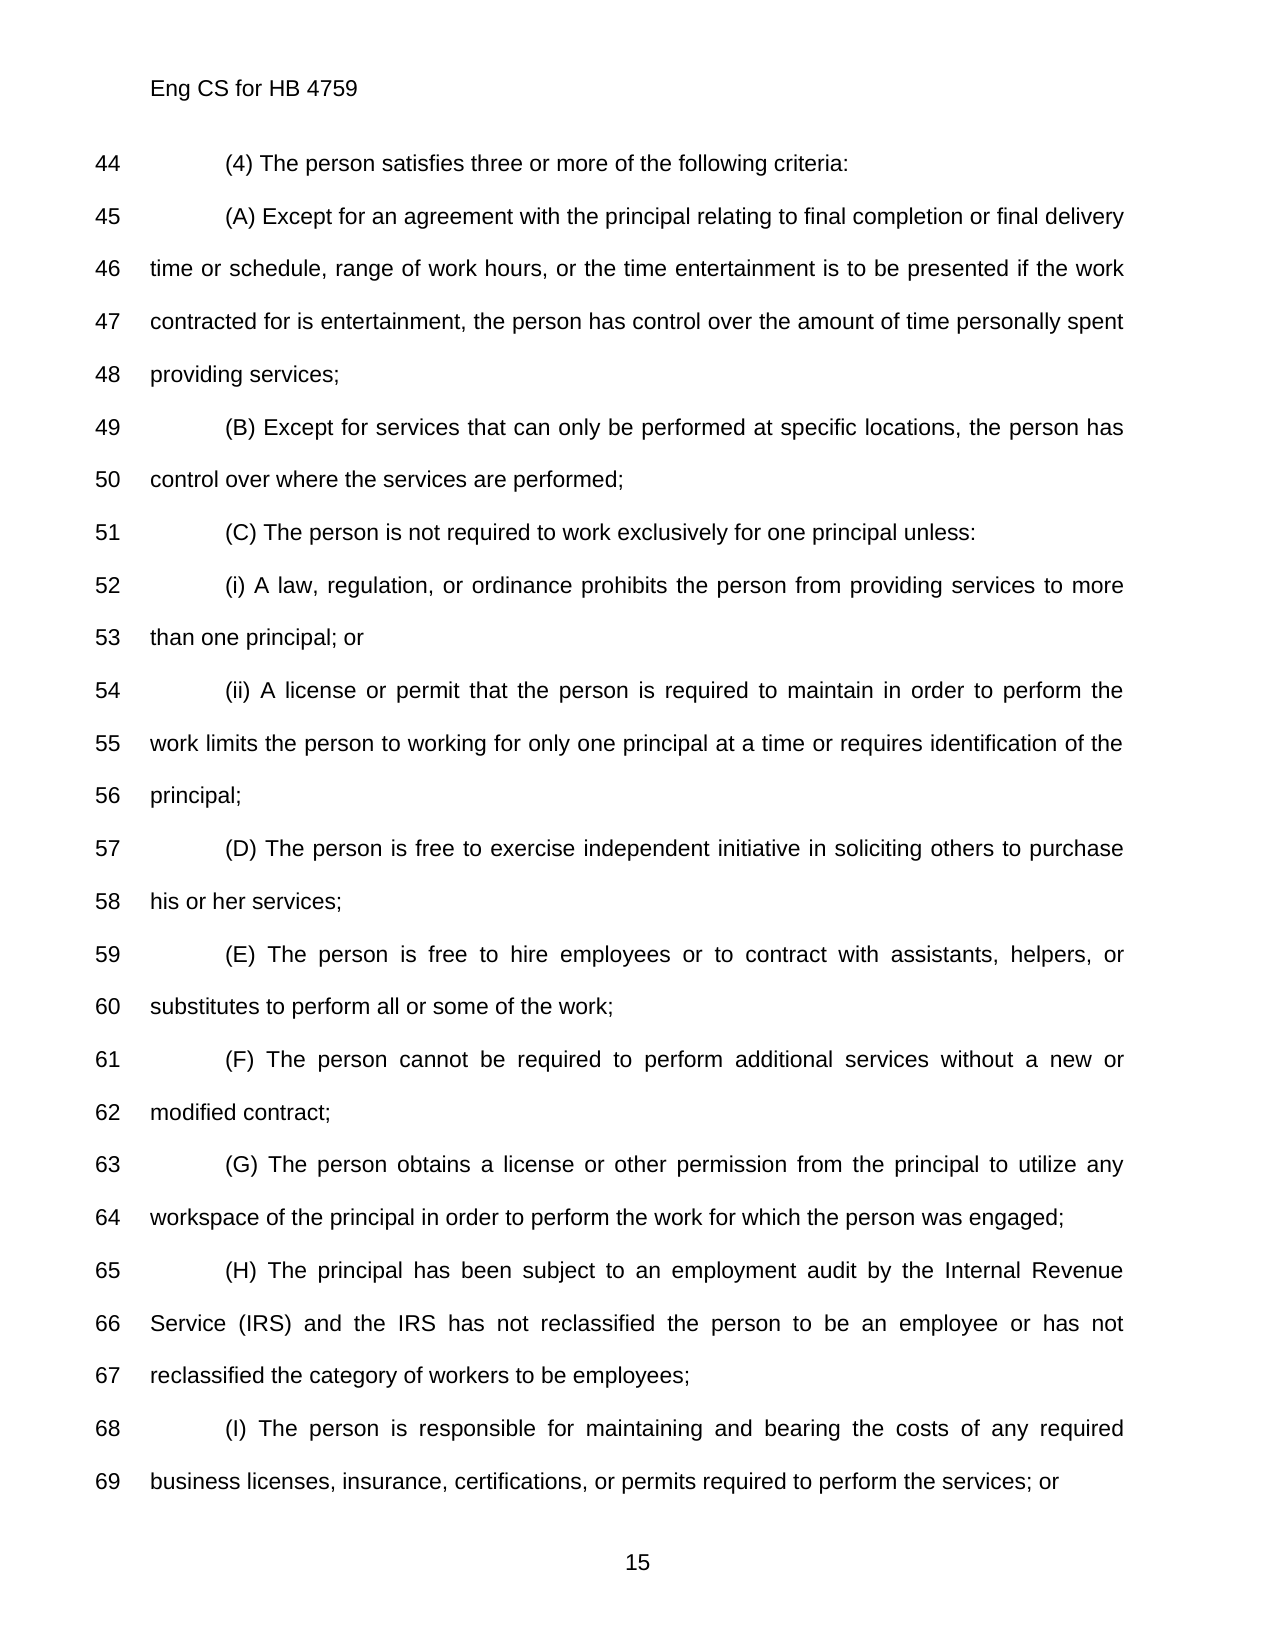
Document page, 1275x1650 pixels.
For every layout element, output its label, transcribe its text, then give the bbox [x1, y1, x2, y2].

text (G) The person obtains a license or other permission from the principal to utilize any workspace of the principal in order to perform the work for which the person was engaged; [150, 1151, 1125, 1231]
text (ii) A license or permit that the person is required to maintain in order to perform the work limits the person to working for only one principal at a time or requires identification of the principal; [150, 677, 1125, 809]
text (H) The principal has been subject to an employment audit by the Internal Revenue Service (IRS) and the IRS has not reclassified the person to be an employee or has not reclassified the category of workers to be employees; [150, 1257, 1125, 1389]
text (C) The person is not required to work exclusively for one principal unless: [150, 519, 1125, 545]
text (I) The person is responsible for maintaining and bearing the costs of any required business licenses, insurance, certifications, or permits required to perform the services; or [150, 1415, 1125, 1494]
text (D) The person is free to exercise independent initiative in soliciting others to purchase his or her services; [150, 835, 1125, 914]
text (B) Except for services that can only be performed at specific locations, the person has control over where the services are performed; [150, 413, 1125, 493]
text (F) The person cannot be required to perform additional services without a new or modified contract; [150, 1046, 1125, 1125]
text (i) A law, regulation, or ordinance prohibits the person from providing services to more than one principal; or [150, 572, 1125, 651]
text (A) Except for an agreement with the principal relating to final completion or final delivery time or schedule, range of work hours, or the time entertainment is to be presented if the work contracted for is entertainment, the person has control over the amount of time personally spent providing services; [150, 203, 1125, 387]
text (4) The person satisfies three or more of the following criteria: [150, 150, 1125, 176]
text (E) The person is free to hire employees or to contract with assistants, helpers, or substitutes to perform all or some of the work; [150, 941, 1125, 1020]
